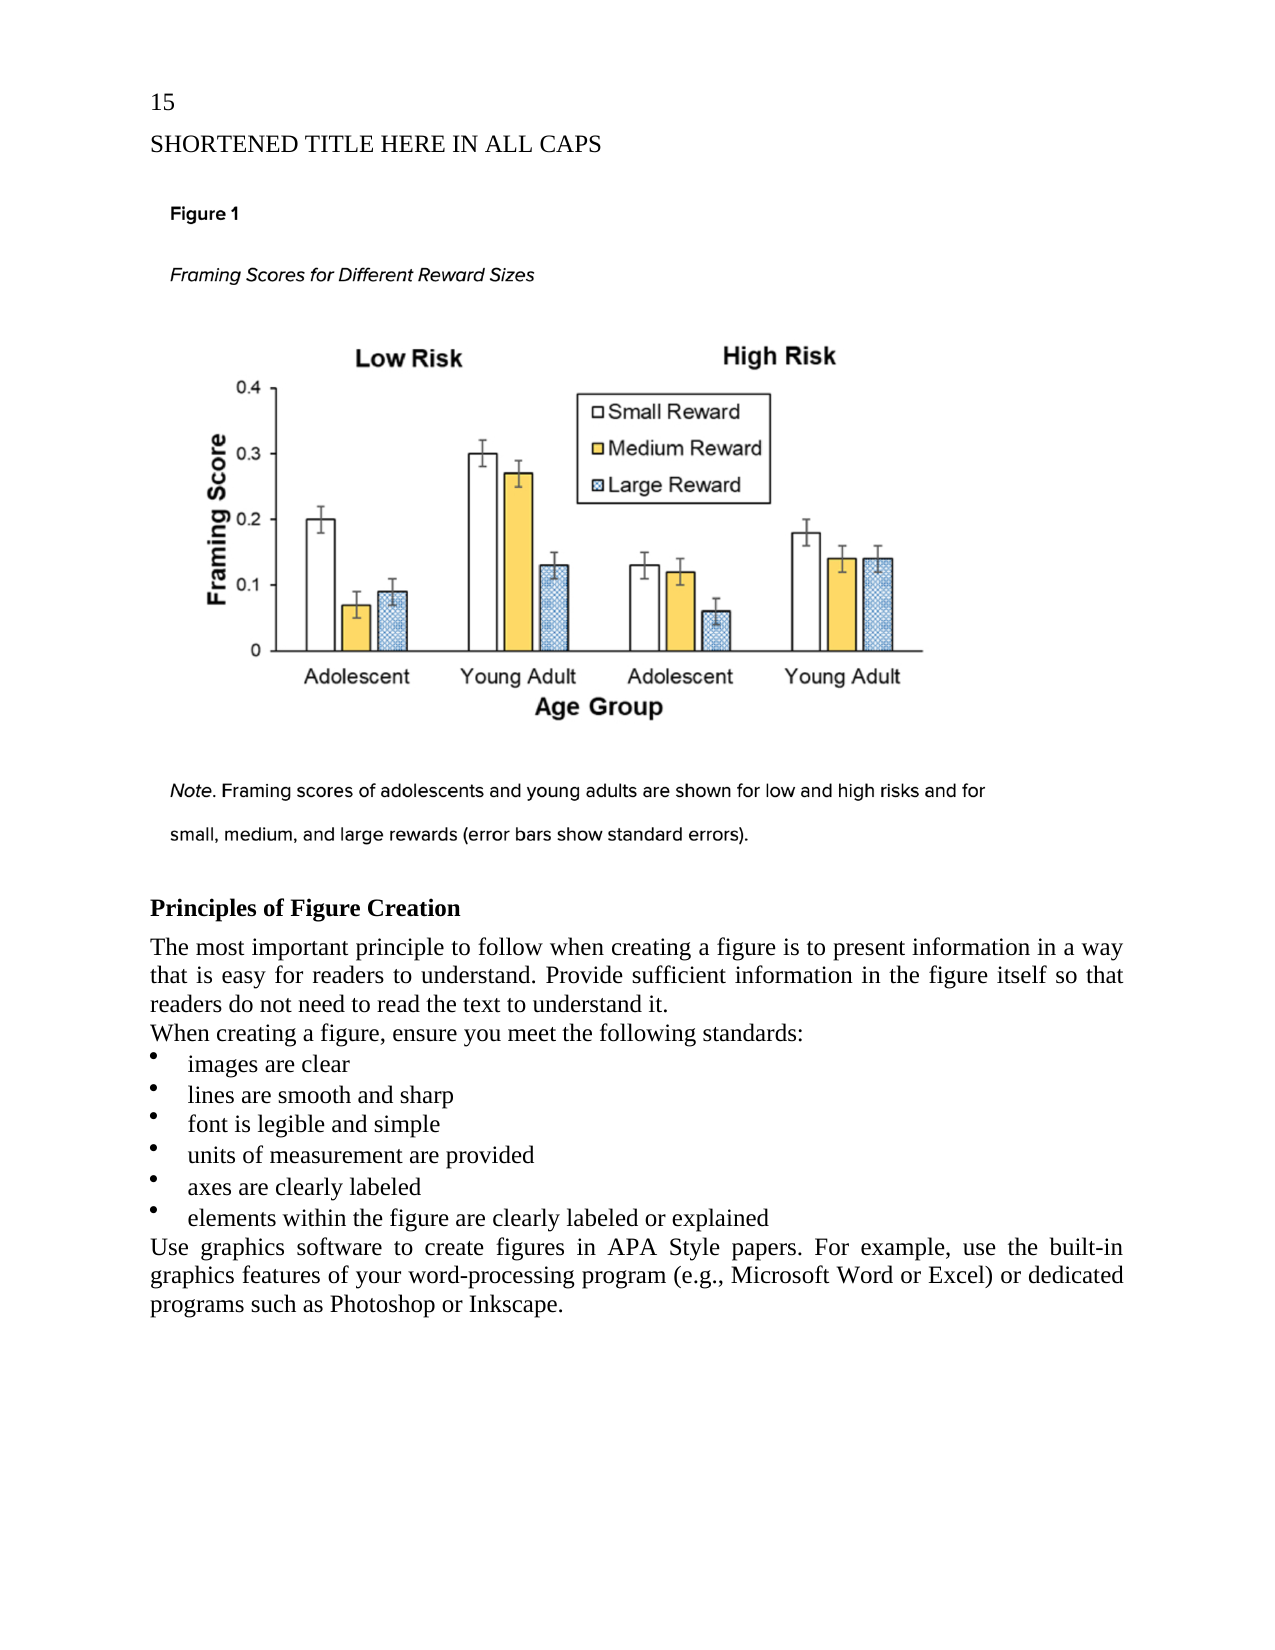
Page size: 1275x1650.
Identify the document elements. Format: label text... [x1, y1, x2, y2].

list units of measurement are provided [150, 1140, 1125, 1169]
text The most important principle to follow when creating a figure is to present information in a way that is easy for readers to understand. Provide sufficient information in the figure itself so that readers do not need to read the text to understand it. [150, 932, 1125, 1018]
list axes are clearly labeled [150, 1172, 1125, 1200]
picture [150, 195, 1016, 890]
list images are clear [150, 1049, 1125, 1078]
text Use graphics software to create figures in APA Style papers. For example, use the built-in graphics features of your word-processing program (e.g., Microsoft Word or Excel) or dedicated programs such as Photoshop or Inkscape. [150, 1232, 1125, 1318]
text When creating a figure, ensure you meet the following standards: [150, 1018, 1125, 1047]
list font is legible and simple [150, 1109, 1125, 1138]
list elements within the figure are clearly labeled or explained [150, 1203, 1125, 1232]
list lines are smooth and sharp [150, 1080, 1125, 1109]
